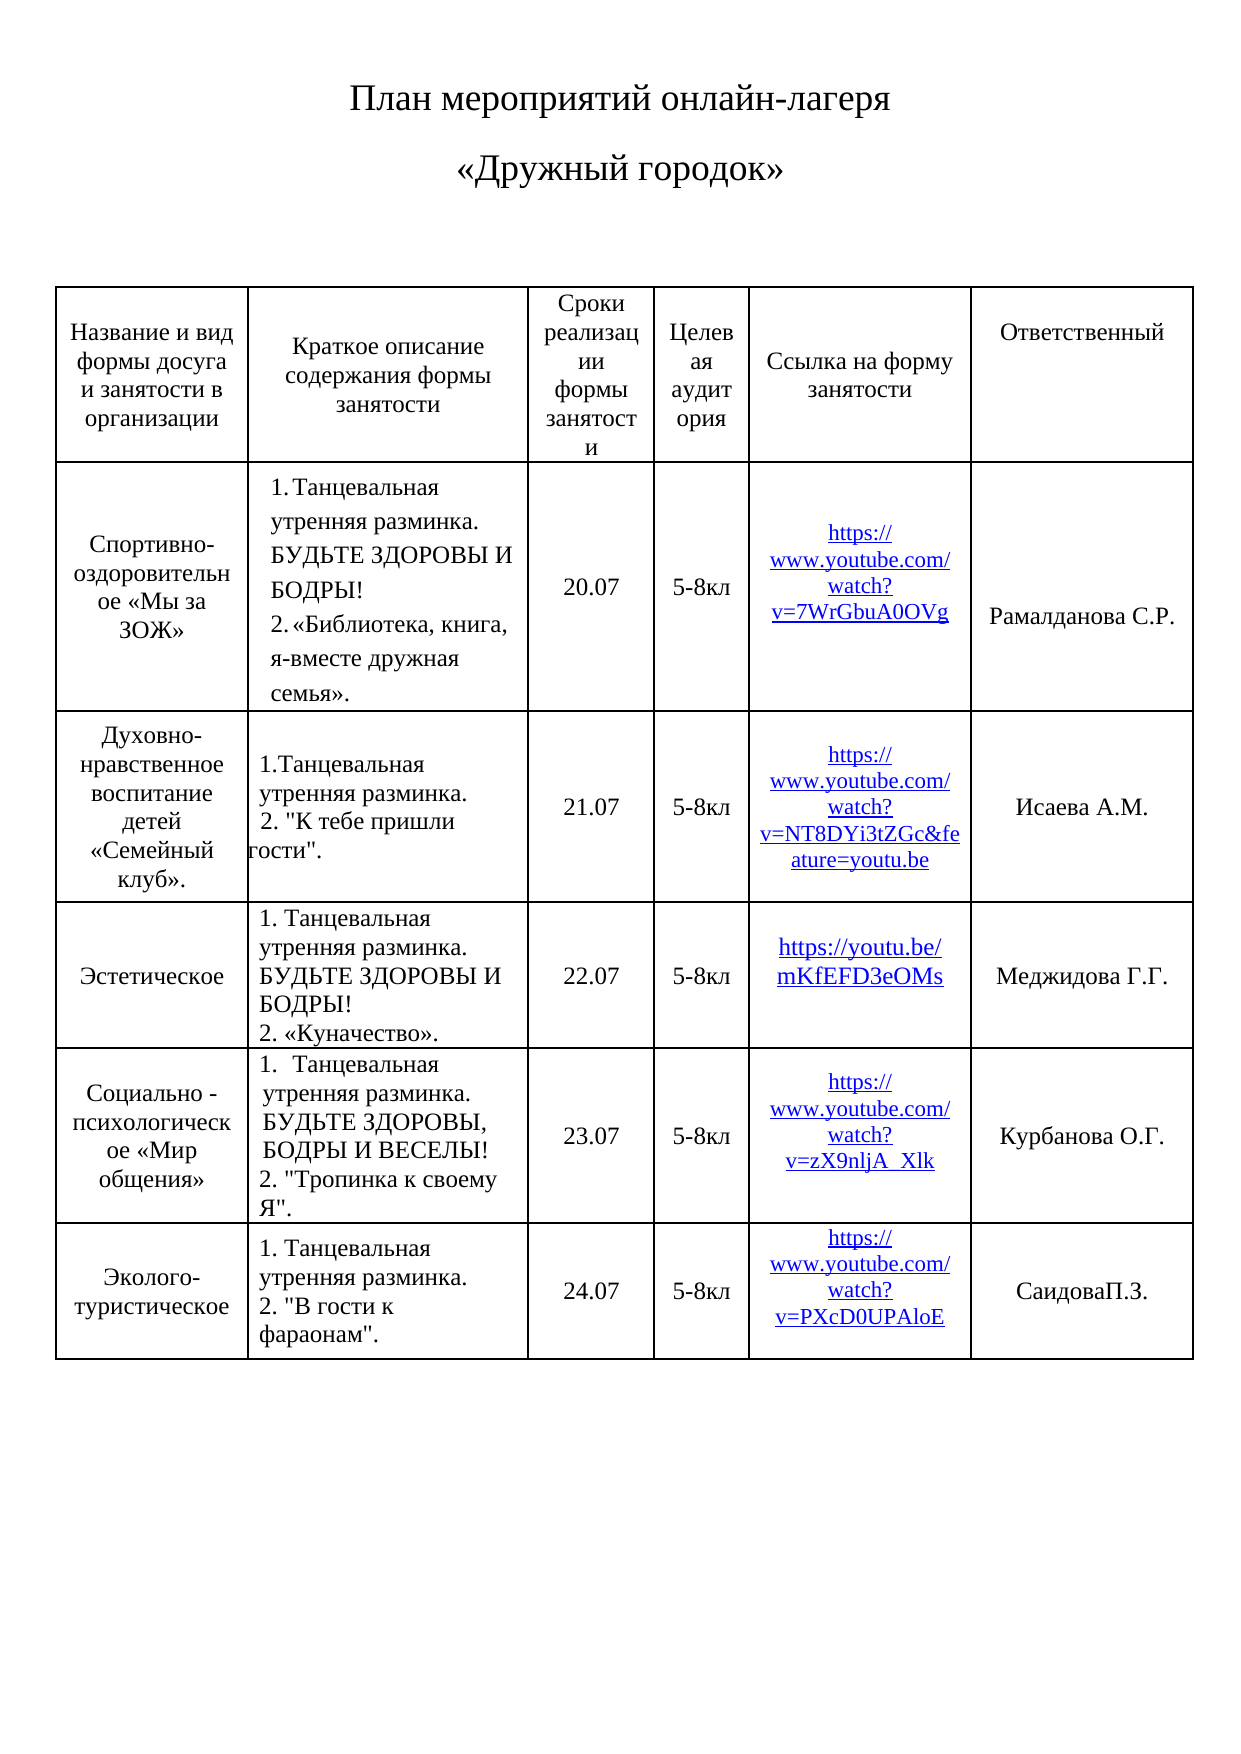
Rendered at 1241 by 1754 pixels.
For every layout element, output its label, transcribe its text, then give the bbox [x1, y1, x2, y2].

table_cell https://www.youtube.com/watch?v=7WrGbuA0OVg [750, 463, 970, 710]
table_header Краткое описание содержания формы занятости [249, 288, 527, 461]
table_cell https://www.youtube.com/watch?v=NT8DYi3tZGc&feature=youtu.be [750, 712, 970, 901]
table_cell Танцевальная утренняя разминка. БУДЬТЕ ЗДОРОВЫ И БОДРЫ! «Библиотека, книга, я-вместе дружная семья». [249, 463, 527, 710]
table_cell 1. Танцевальная утренняя разминка. 2. "В гости к фараонам". [249, 1224, 527, 1358]
text План мероприятий онлайн-лагеря [75, 75, 1165, 118]
table_cell 22.07 [529, 903, 653, 1047]
table_cell Рамалданова С.Р. [972, 463, 1192, 710]
table_cell 5-8кл [655, 1049, 748, 1222]
table_header Ответственный [972, 288, 1192, 461]
text «Дружный городок» [75, 145, 1165, 188]
table_cell Социально - психологическое «Мир общения» [57, 1049, 247, 1222]
table_cell Курбанова О.Г. [972, 1049, 1192, 1222]
table_header Сроки реализации формы занятости [529, 288, 653, 461]
table_cell Спортивно-оздоровительное «Мы за ЗОЖ» [57, 463, 247, 710]
table_cell 5-8кл [655, 1224, 748, 1358]
table_header Целевая аудитория [655, 288, 748, 461]
table_cell Меджидова Г.Г. [972, 903, 1192, 1047]
table_cell 21.07 [529, 712, 653, 901]
table_cell 1.Танцевальная утренняя разминка. 2. "К тебе пришли гости". [249, 712, 527, 901]
table_cell 23.07 [529, 1049, 653, 1222]
table_cell 5-8кл [655, 712, 748, 901]
table_cell СаидоваП.З. [972, 1224, 1192, 1358]
table_cell https://youtu.be/mKfEFD3eOMs [750, 903, 970, 1047]
table_cell 5-8кл [655, 463, 748, 710]
table_cell Эстетическое [57, 903, 247, 1047]
table_cell https://www.youtube.com/watch?v=PXcD0UPAloE [750, 1224, 970, 1358]
table_cell 24.07 [529, 1224, 653, 1358]
table_cell 1. Танцевальная утренняя разминка. БУДЬТЕ ЗДОРОВЫ И БОДРЫ! 2. «Куначество». [249, 903, 527, 1047]
table_cell 5-8кл [655, 903, 748, 1047]
table_header Ссылка на форму занятости [750, 288, 970, 461]
table_cell Исаева А.М. [972, 712, 1192, 901]
table_cell 20.07 [529, 463, 653, 710]
table_header Название и вид формы досуга и занятости в организации [57, 288, 247, 461]
table_cell Духовно-нравственное воспитание детей «Семейный клуб». [57, 712, 247, 901]
table_cell https://www.youtube.com/watch?v=zX9nljA_Xlk [750, 1049, 970, 1222]
table_cell Эколого-туристическое [57, 1224, 247, 1358]
table_cell Танцевальная утренняя разминка. БУДЬТЕ ЗДОРОВЫ, БОДРЫ И ВЕСЕЛЫ! 2. "Тропинка к своему Я". [249, 1049, 527, 1222]
